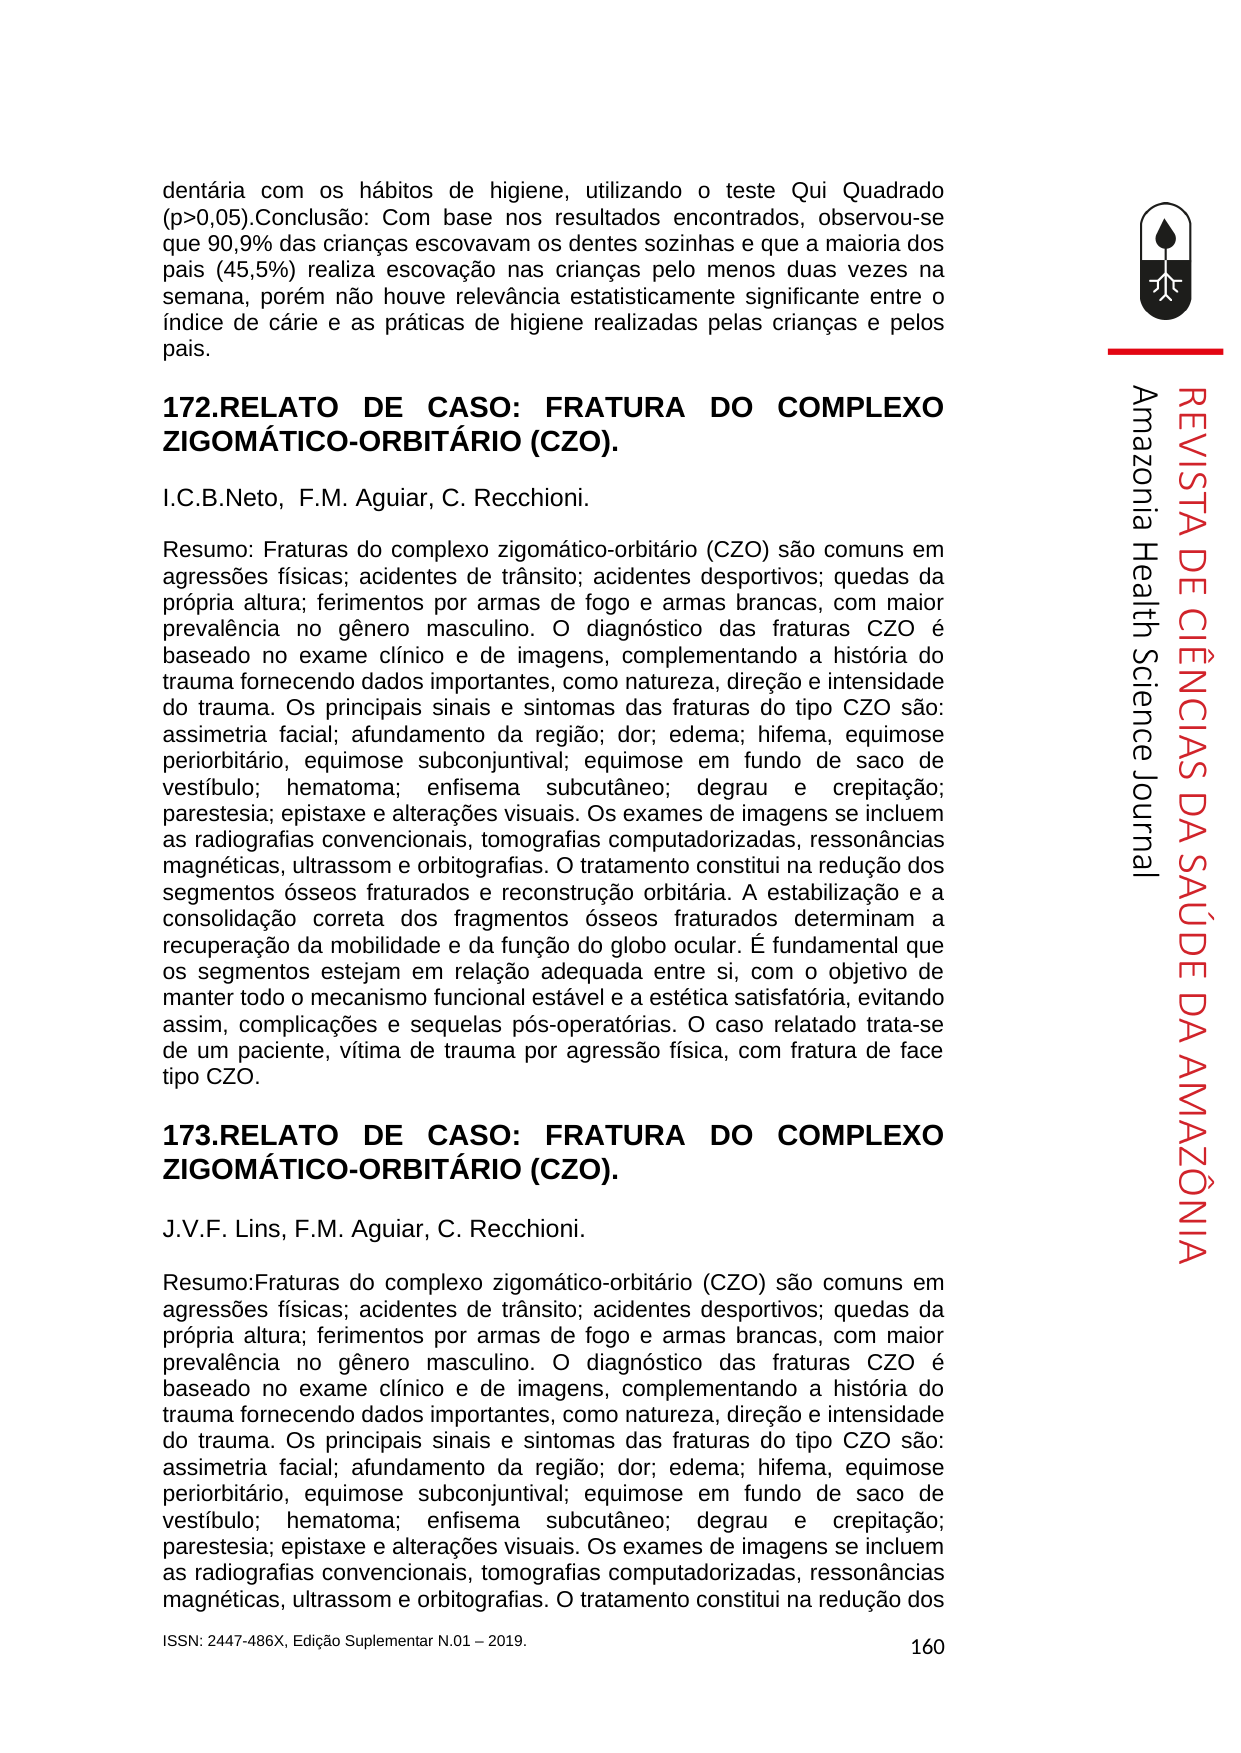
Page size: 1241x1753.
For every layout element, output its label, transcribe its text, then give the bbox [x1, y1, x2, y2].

text I.C.B.Neto, F.M. Aguiar, C. Recchioni. [162, 482, 945, 511]
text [162, 1269, 945, 1612]
text J.V.F. Lins, F.M. Aguiar, C. Recchioni. [162, 1214, 945, 1243]
text 172.RELATO DE CASO: FRATURA DO COMPLEXO ZIGOMÁTICO-ORBITÁRIO (CZO). [162, 362, 945, 457]
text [162, 177, 945, 362]
text 173.RELATO DE CASO: FRATURA DO COMPLEXO ZIGOMÁTICO-ORBITÁRIO (CZO). [162, 1118, 945, 1186]
text Resumo: Fraturas do complexo zigomático-orbitário (CZO) são comuns em agressões físicas; acidentes de trânsito; acidentes desportivos; quedas da própria altura; ferimentos por armas de fogo e armas brancas, com maior prevalência no gênero masculino. O diagnóstico das fraturas CZO é baseado no exame clínico e de imagens, complementando a história do trauma fornecendo dados importantes, como natureza, direção e intensidade do trauma. Os principais sinais e sintomas das fraturas do tipo CZO são: assimetria facial; afundamento da região; dor; edema; hifema, equimose periorbitário, equimose subconjuntival; equimose em fundo de saco de vestíbulo; hematoma; enfisema subcutâneo; degrau e crepitação; parestesia; epistaxe e alterações visuais. Os exames de imagens se incluem as radiografias convencionais, tomografias computadorizadas, ressonâncias magnéticas, ultrassom e orbitografias. O tratamento constitui na redução dos segmentos ósseos fraturados e reconstrução orbitária. A estabilização e a consolidação correta dos fragmentos ósseos fraturados determinam a recuperação da mobilidade e da função do globo ocular. É fundamental que os segmentos estejam em relação adequada entre si, com o objetivo de manter todo o mecanismo funcional estável e a estética satisfatória, evitando assim, complicações e sequelas pós-operatórias. O caso relatado trata-se de um paciente, vítima de trauma por agressão física, com fratura de face tipo CZO. [162, 536, 945, 1090]
picture [1107, 202, 1224, 1276]
